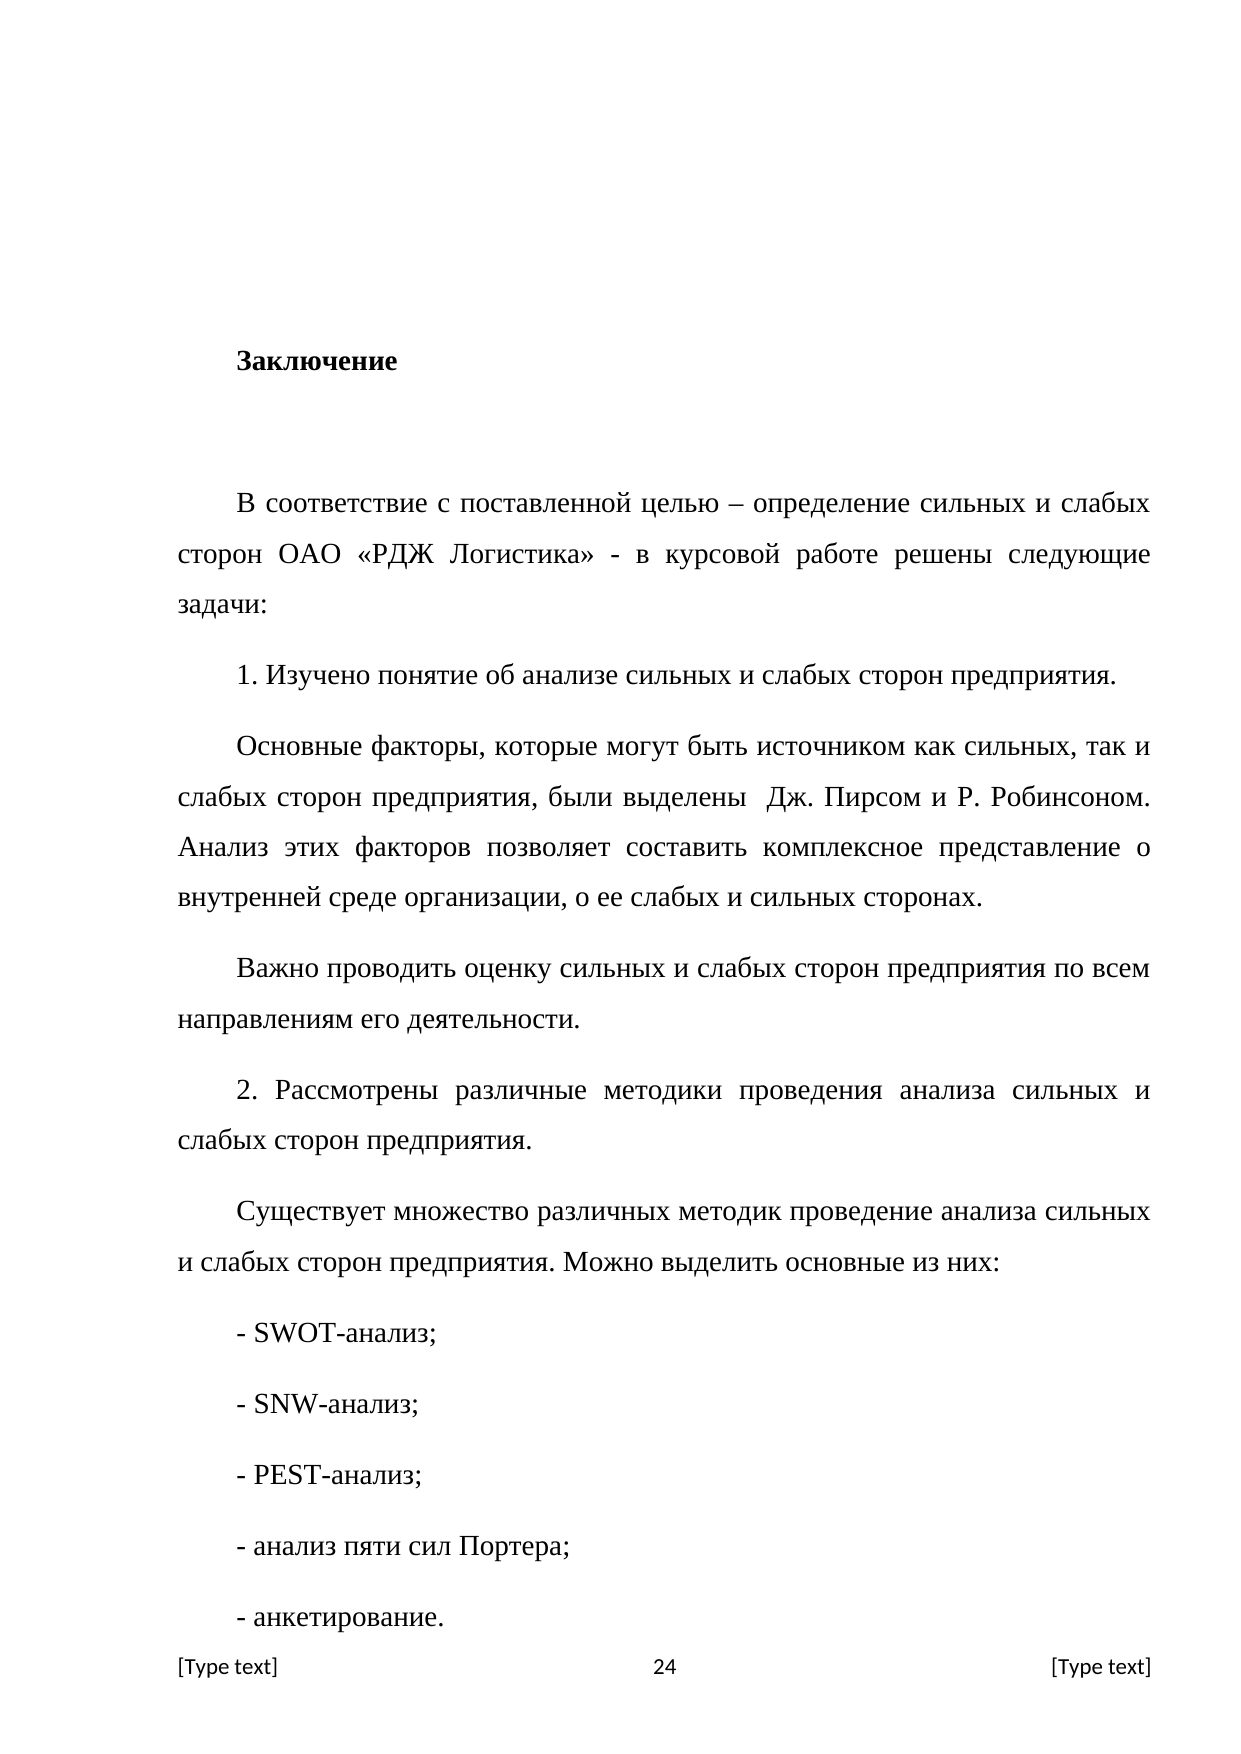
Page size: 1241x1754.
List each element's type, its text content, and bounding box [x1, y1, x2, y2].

text - SWOT-анализ; [177, 1315, 1152, 1348]
text - PEST-анализ; [177, 1457, 1152, 1491]
text - анкетирование. [177, 1599, 1152, 1633]
text 2. Рассмотрены различные методики проведения анализа сильных и слабых сторон предприятия. [177, 1072, 1152, 1156]
text - SNW-анализ; [177, 1386, 1152, 1419]
text Существует множество различных методик проведение анализа сильных и слабых сторон предприятия. Можно выделить основные из них: [177, 1193, 1152, 1277]
text - анализ пяти сил Портера; [177, 1528, 1152, 1562]
text 1. Изучено понятие об анализе сильных и слабых сторон предприятия. [177, 657, 1152, 691]
text Основные факторы, которые могут быть источником как сильных, так и слабых сторон предприятия, были выделены Дж. Пирсом и Р. Робинсоном. Анализ этих факторов позволяет составить комплексное представление о внутренней среде организации, о ее слабых и сильных сторонах. [177, 728, 1152, 913]
text Заключение [177, 343, 1152, 377]
text В соответствие с поставленной целью – определение сильных и слабых сторон ОАО «РДЖ Логистика» - в курсовой работе решены следующие задачи: [177, 486, 1152, 620]
text Важно проводить оценку сильных и слабых сторон предприятия по всем направлениям его деятельности. [177, 951, 1152, 1034]
